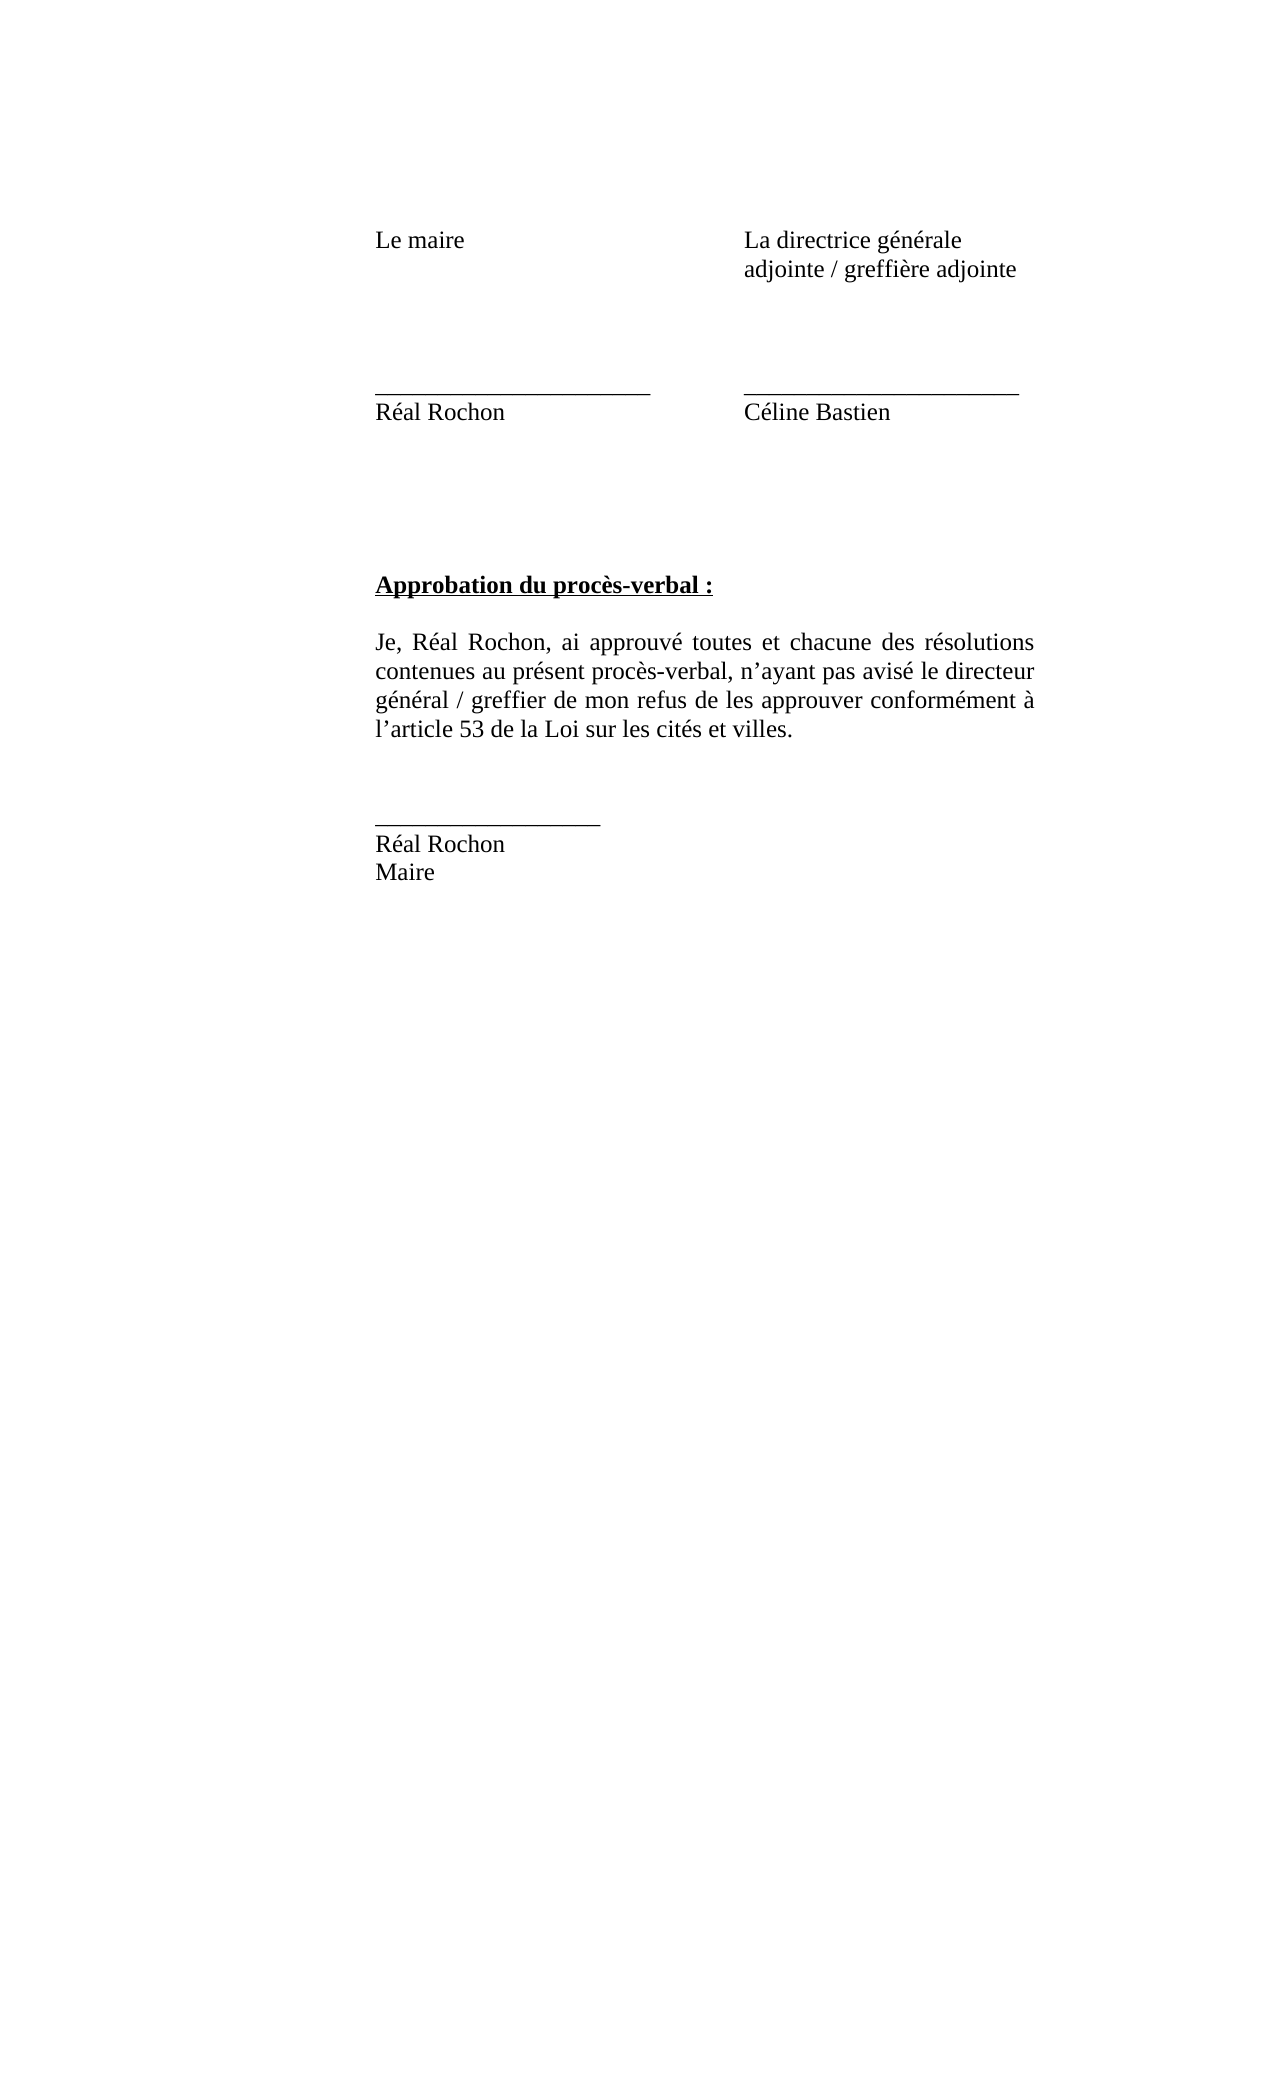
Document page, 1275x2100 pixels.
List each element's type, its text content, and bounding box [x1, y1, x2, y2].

text Le maire La directrice générale adjointe / greffière adjointe [375, 225, 1035, 282]
text Réal Rochon [375, 829, 1035, 857]
text ______________________ ______________________ [375, 369, 1035, 397]
text Approbation du procès-verbal : [375, 570, 1035, 599]
text Maire [375, 857, 1035, 886]
text Réal Rochon Céline Bastien [375, 397, 1035, 426]
text Je, Réal Rochon, ai approuvé toutes et chacune des résolutions contenues au présent procès-verbal, n’ayant pas avisé le directeur général / greffier de mon refus de les approuver conformément à l’article 53 de sur les cités et villes. [375, 627, 1035, 742]
text __________________ [375, 800, 1035, 829]
